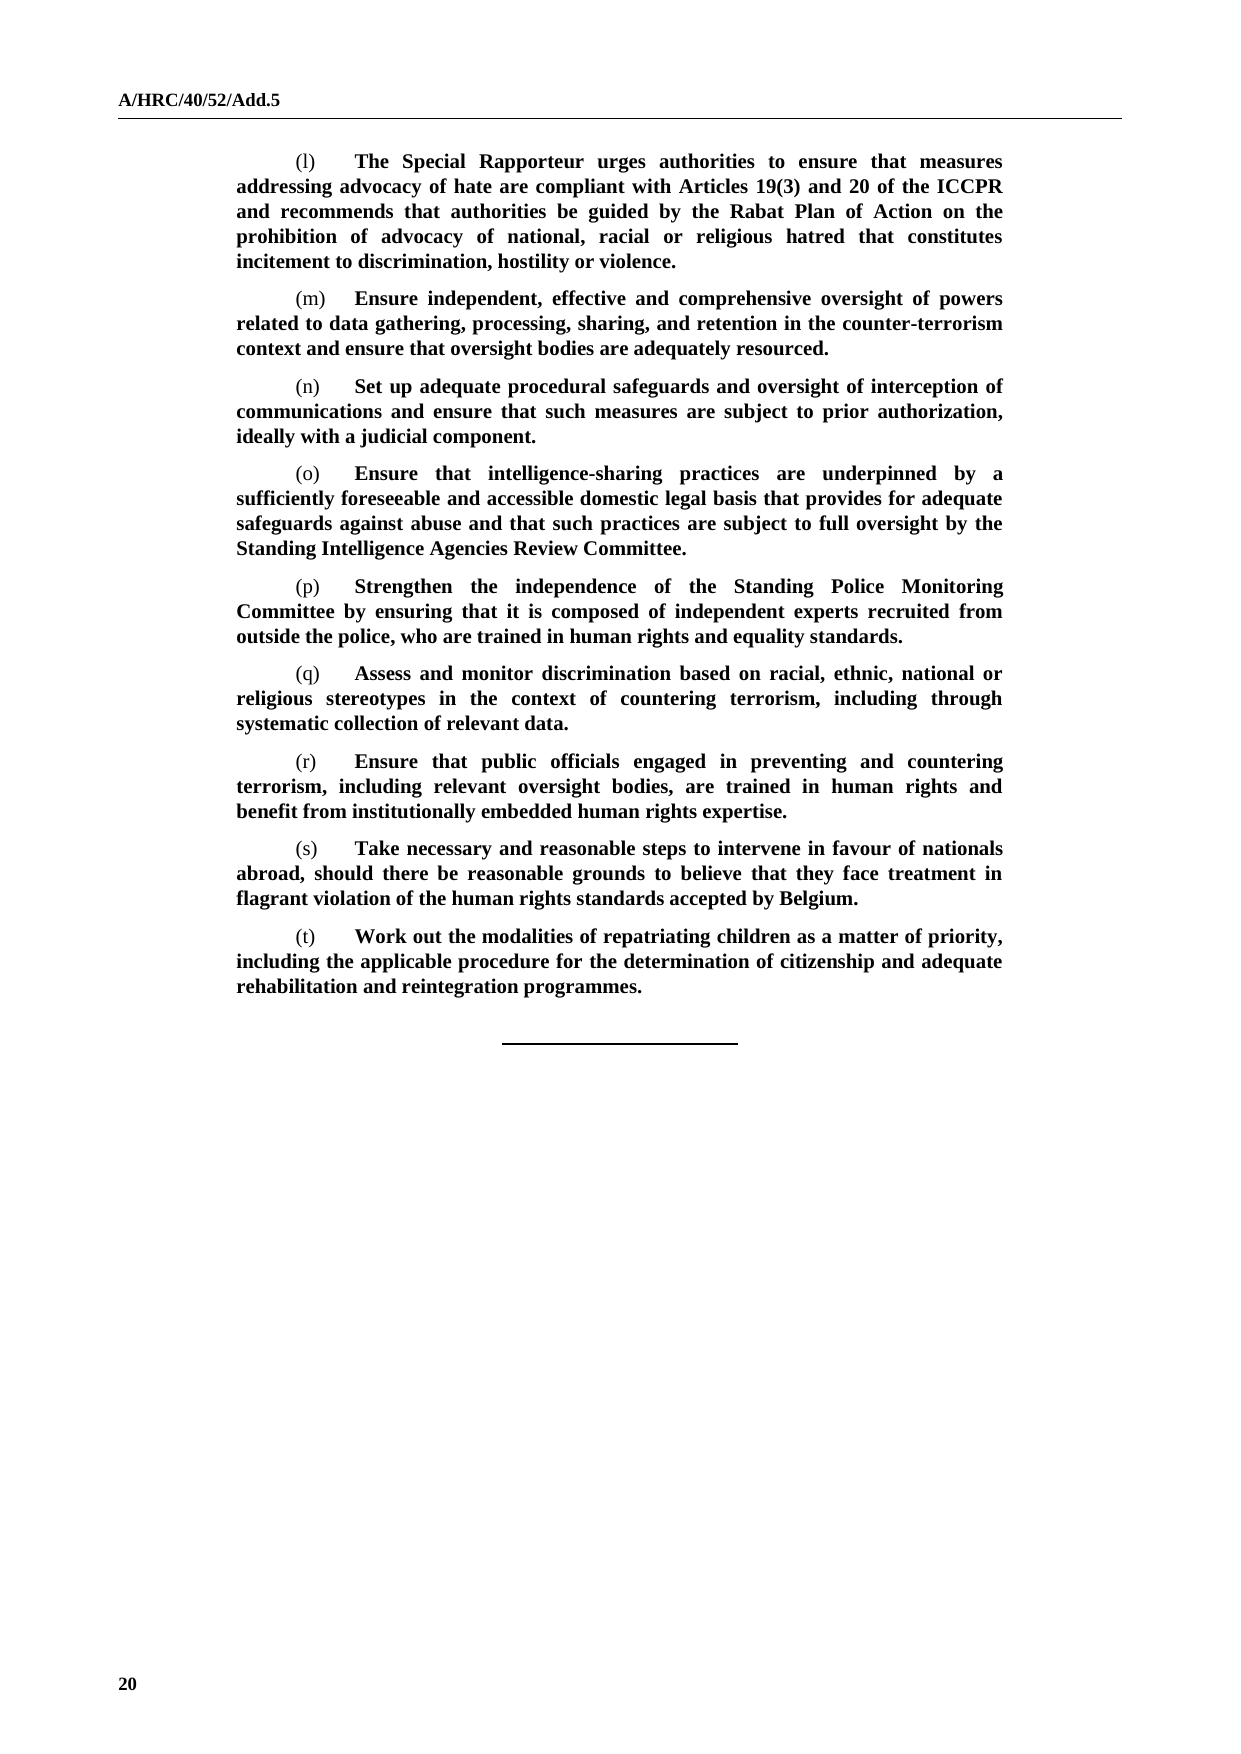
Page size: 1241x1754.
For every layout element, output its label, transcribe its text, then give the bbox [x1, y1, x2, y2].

list Ensure independent, effective and comprehensive oversight of powers related to data gathering, processing, sharing, and retention in the counter-terrorism context and ensure that oversight bodies are adequately resourced. [236, 285, 1004, 360]
list Take necessary and reasonable steps to intervene in favour of nationals abroad, should there be reasonable grounds to believe that they face treatment in flagrant violation of the human rights standards accepted by Belgium. [236, 835, 1004, 910]
list Ensure that intelligence-sharing practices are underpinned by a sufficiently foreseeable and accessible domestic legal basis that provides for adequate safeguards against abuse and that such practices are subject to full oversight by the Standing Intelligence Agencies Review Committee. [236, 460, 1004, 560]
list Set up adequate procedural safeguards and oversight of interception of communications and ensure that such measures are subject to prior authorization, ideally with a judicial component. [236, 373, 1004, 448]
list Assess and monitor discrimination based on racial, ethnic, national or religious stereotypes in the context of countering terrorism, including through systematic collection of relevant data. [236, 660, 1004, 735]
list Work out the modalities of repatriating children as a matter of priority, including the applicable procedure for the determination of citizenship and adequate rehabilitation and reintegration programmes. [236, 923, 1004, 998]
list Ensure that public officials engaged in preventing and countering terrorism, including relevant oversight bodies, are trained in human rights and benefit from institutionally embedded human rights expertise. [236, 748, 1004, 823]
list The Special Rapporteur urges authorities to ensure that measures addressing advocacy of hate are compliant with Articles 19(3) and 20 of the ICCPR and recommends that authorities be guided by the Rabat Plan of Action on the prohibition of advocacy of national, racial or religious hatred that constitutes incitement to discrimination, hostility or violence. [236, 148, 1004, 273]
list Strengthen the independence of the Standing Police Monitoring Committee by ensuring that it is composed of independent experts recruited from outside the police, who are trained in human rights and equality standards. [236, 573, 1004, 648]
